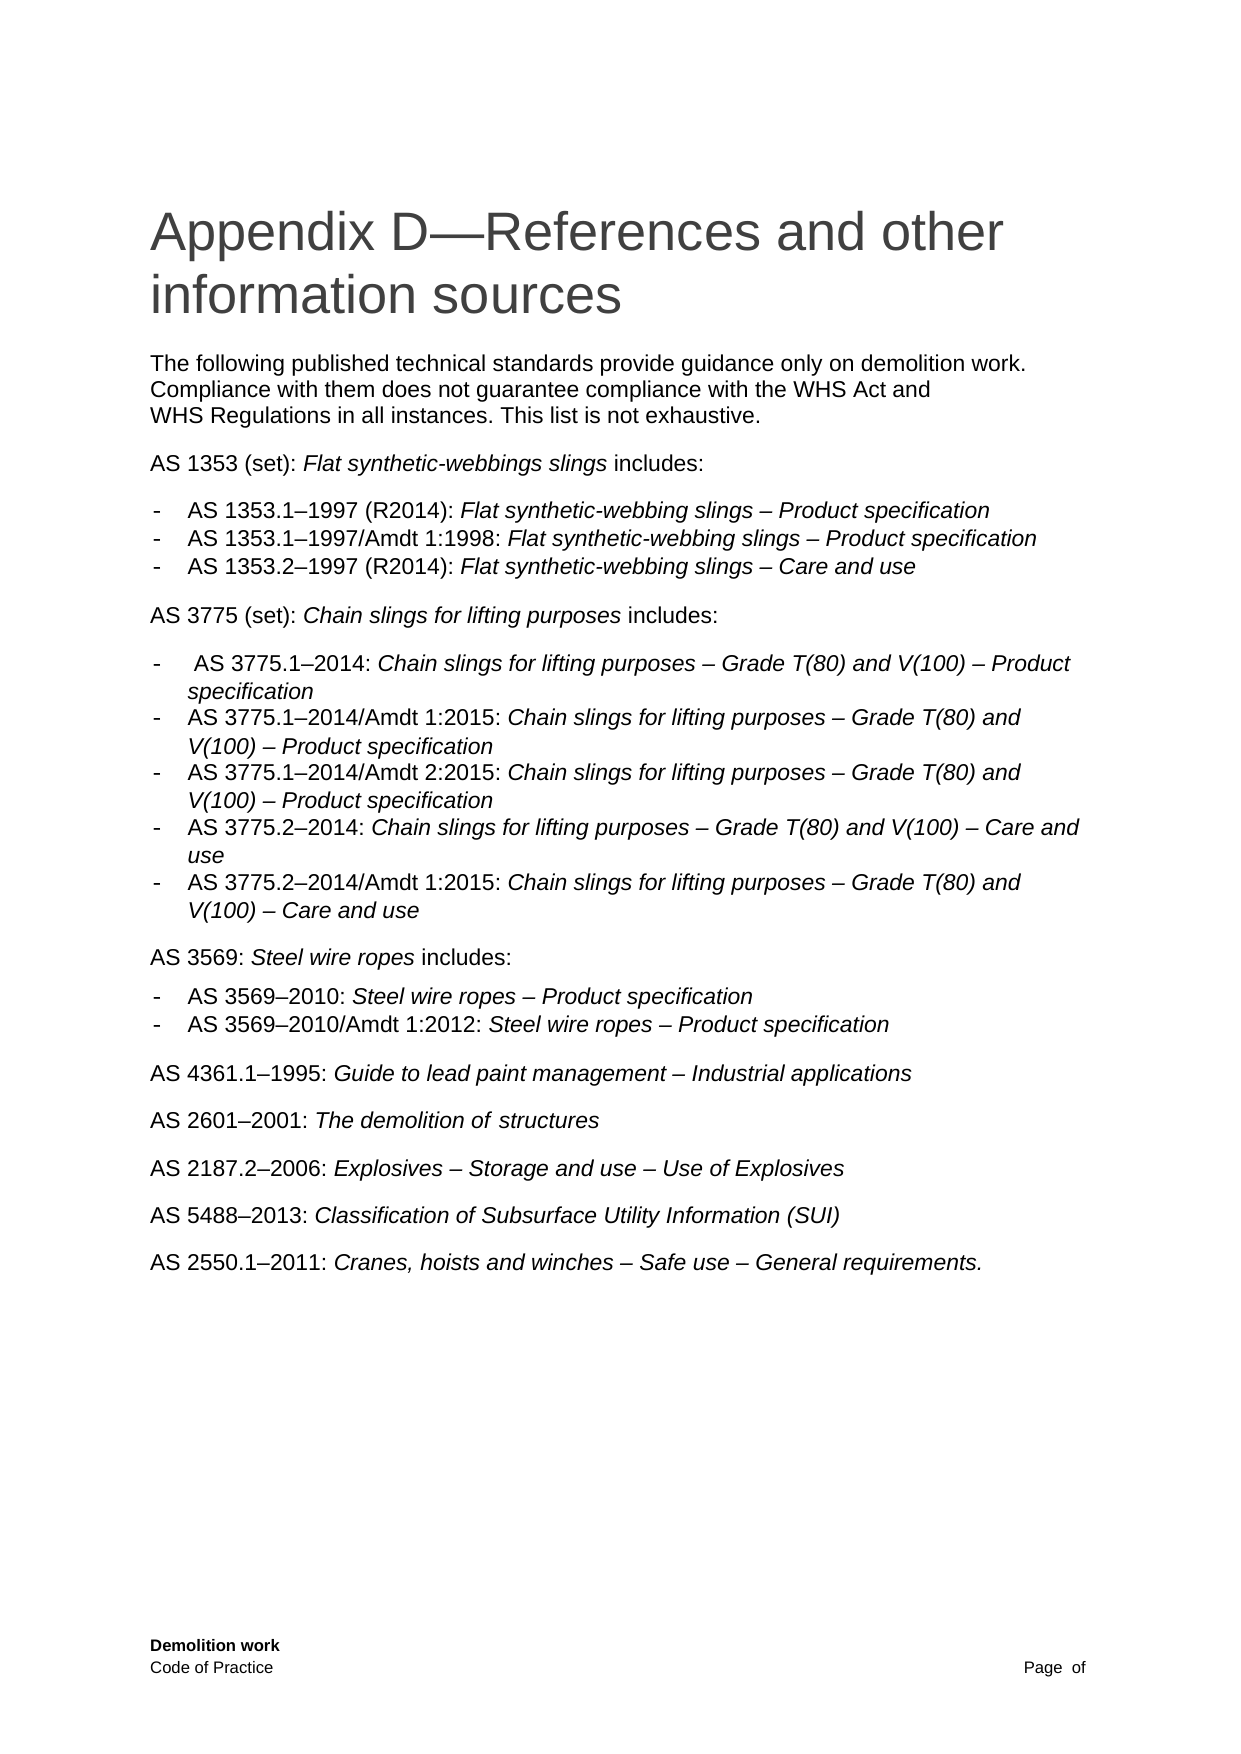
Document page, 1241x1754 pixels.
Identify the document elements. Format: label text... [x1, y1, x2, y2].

list AS 1353.1–1997/Amdt 1:1998: Flat synthetic-webbing slings – Product specification [150, 525, 1090, 553]
subtitle Appendix D—References and other information sources [150, 200, 1090, 324]
list AS 1353.1–1997 (R2014): Flat synthetic-webbing slings – Product specification [150, 497, 1090, 525]
list AS 3775.2–2014: Chain slings for lifting purposes – Grade T(80) and V(100) – Care and use [150, 814, 1090, 868]
text AS 3775 (set): Chain slings for lifting purposes includes: [150, 602, 1090, 629]
text AS 2550.1–2011: Cranes, hoists and winches – Safe use – General requirements. [150, 1249, 1090, 1275]
text AS 3569: Steel wire ropes includes: [150, 944, 1090, 970]
text AS 5488–2013: Classification of Subsurface Utility Information (SUI) [150, 1202, 1090, 1228]
text AS 4361.1–1995: Guide to lead paint management – Industrial applications [150, 1060, 1090, 1087]
text AS 1353 (set): Flat synthetic-webbings slings includes: [150, 449, 1090, 476]
list AS 3775.1–2014/Amdt 2:2015: Chain slings for lifting purposes – Grade T(80) and V(100) – Product specification [150, 759, 1090, 814]
list AS 3775.1–2014/Amdt 1:2015: Chain slings for lifting purposes – Grade T(80) and V(100) – Product specification [150, 704, 1090, 759]
list AS 3775.2–2014/Amdt 1:2015: Chain slings for lifting purposes – Grade T(80) and V(100) – Care and use [150, 868, 1090, 923]
list AS 3569–2010: Steel wire ropes – Product specification [150, 983, 1090, 1011]
text The following published technical standards provide guidance only on demolition work. Compliance with them does not guarantee compliance with the WHS Act and WHS Regulations in all instances. This list is not exhaustive. [150, 349, 1090, 429]
text AS 2187.2–2006: Explosives – Storage and use – Use of Explosives [150, 1155, 1090, 1181]
list AS 1353.2–1997 (R2014): Flat synthetic-webbing slings – Care and use [150, 553, 1090, 582]
list AS 3569–2010/Amdt 1:2012: Steel wire ropes – Product specification [150, 1011, 1090, 1039]
text AS 2601–2001: The demolition of structures [150, 1107, 1090, 1134]
list AS 3775.1–2014: Chain slings for lifting purposes – Grade T(80) and V(100) – Product specification [150, 650, 1090, 704]
